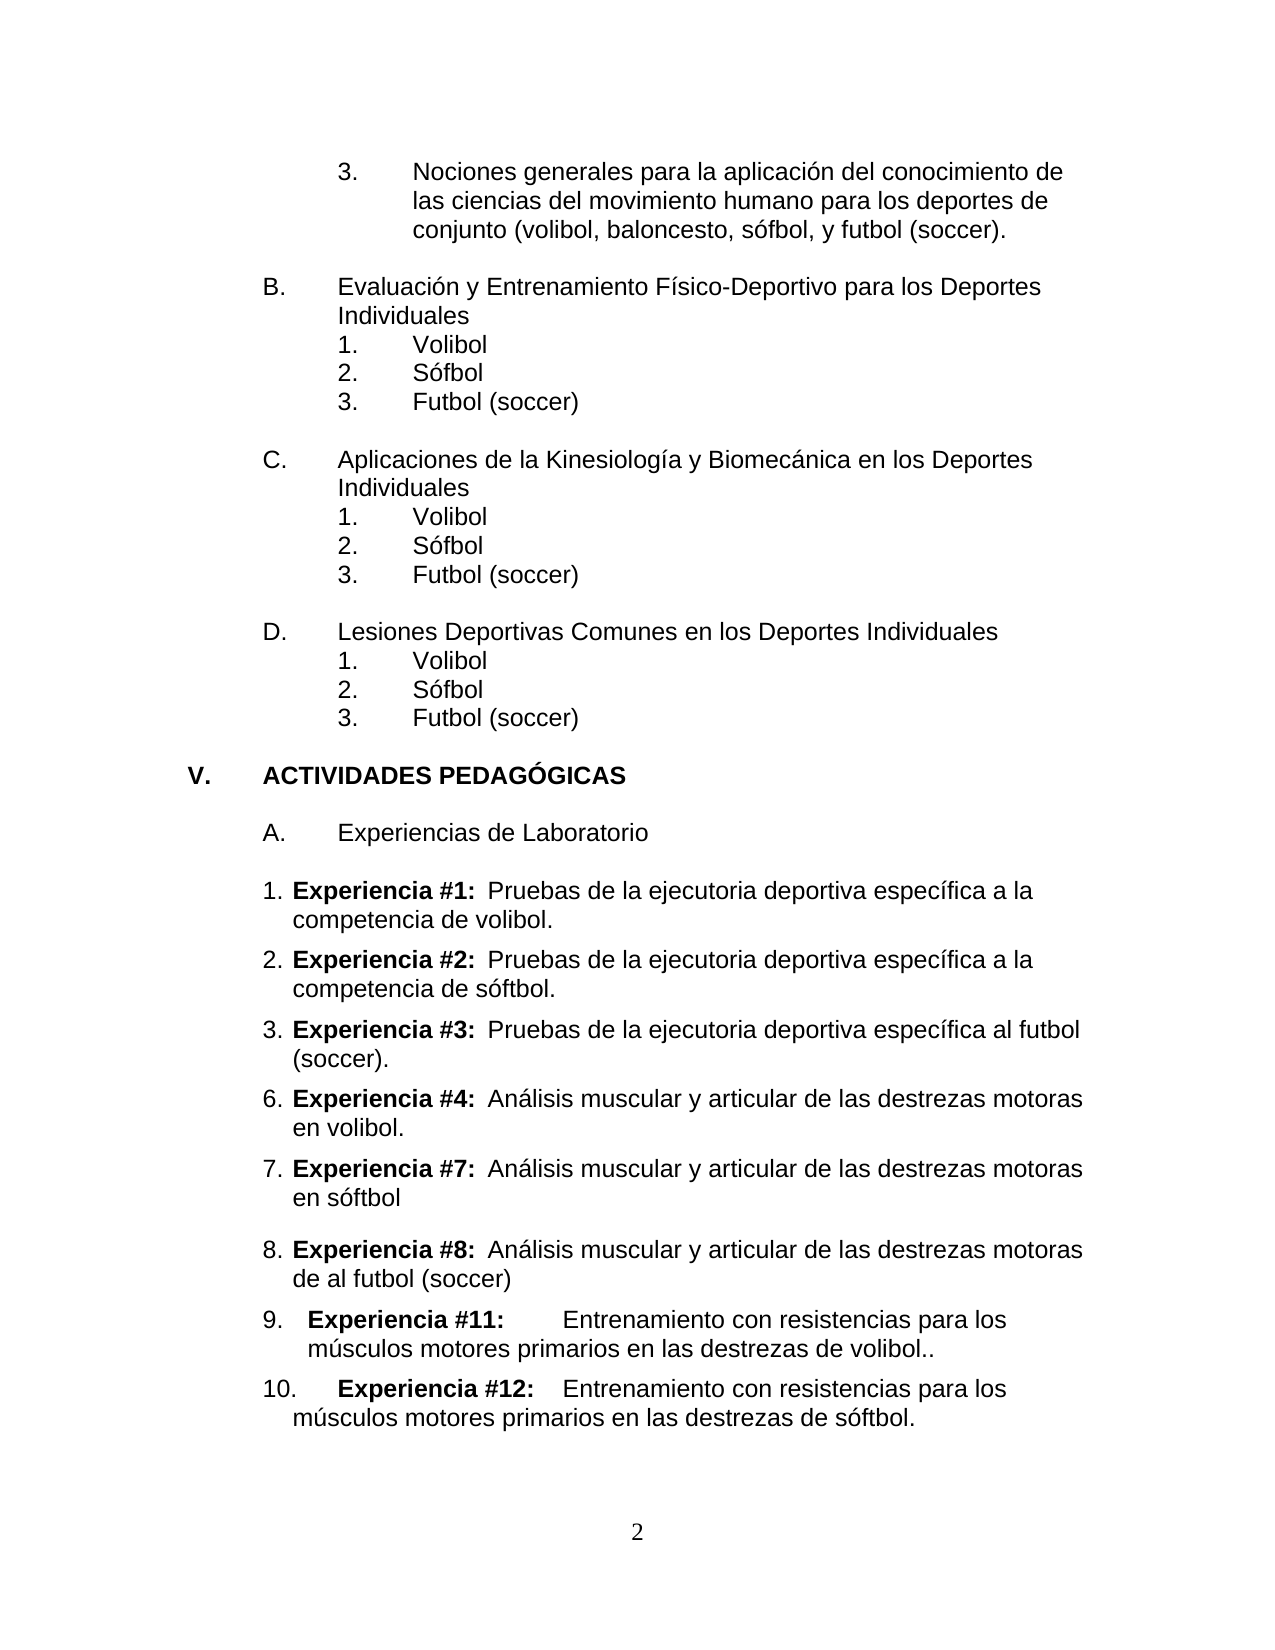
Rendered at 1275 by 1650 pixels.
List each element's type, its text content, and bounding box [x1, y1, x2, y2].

text 3. Futbol (soccer) [187, 703, 1087, 732]
text 3. Futbol (soccer) [187, 387, 1087, 416]
text B. Evaluación y Entrenamiento Físico-Deportivo para los Deportes Individuales [262, 272, 1087, 330]
text 1. Volibol [262, 330, 1087, 358]
text 1. Volibol [262, 646, 1087, 675]
text 2. Experiencia #2: Pruebas de la ejecutoria deportiva específica a la competencia de sóftbol. [262, 945, 1087, 1003]
text 7. Experiencia #7: Análisis muscular y articular de las destrezas motoras en sóftbol [262, 1154, 1087, 1211]
text 8. Experiencia #8: Análisis muscular y articular de las destrezas motoras de al futbol (soccer) [262, 1235, 1087, 1293]
text A. Experiencias de Laboratorio [187, 818, 1087, 847]
text 2. Sófbol [262, 675, 1087, 703]
text 10. Experiencia #12: Entrenamiento con resistencias para los músculos motores primarios en las destrezas de sóftbol. [262, 1374, 1087, 1432]
text 3. Nociones generales para la aplicación del conocimiento de las ciencias del movimiento humano para los deportes de conjunto (volibol, baloncesto, sófbol, y futbol (soccer). [337, 157, 1087, 243]
text C. Aplicaciones de la Kinesiología y Biomecánica en los Deportes Individuales [262, 445, 1087, 502]
text 1. Volibol [262, 502, 1087, 531]
text 1. Experiencia #1: Pruebas de la ejecutoria deportiva específica a la competencia de volibol. [262, 876, 1087, 933]
text 2. Sófbol [262, 358, 1087, 387]
text 9. Experiencia #11: Entrenamiento con resistencias para los músculos motores primarios en las destrezas de volibol.. [262, 1305, 1087, 1362]
text V. ACTIVIDADES PEDAGÓGICAS [187, 761, 1087, 790]
text D. Lesiones Deportivas Comunes en los Deportes Individuales [262, 617, 1087, 646]
text 3. Futbol (soccer) [187, 560, 1087, 588]
text 2. Sófbol [262, 531, 1087, 560]
text 6. Experiencia #4: Análisis muscular y articular de las destrezas motoras en volibol. [262, 1084, 1087, 1142]
text 3. Experiencia #3: Pruebas de la ejecutoria deportiva específica al futbol (soccer). [262, 1015, 1087, 1072]
